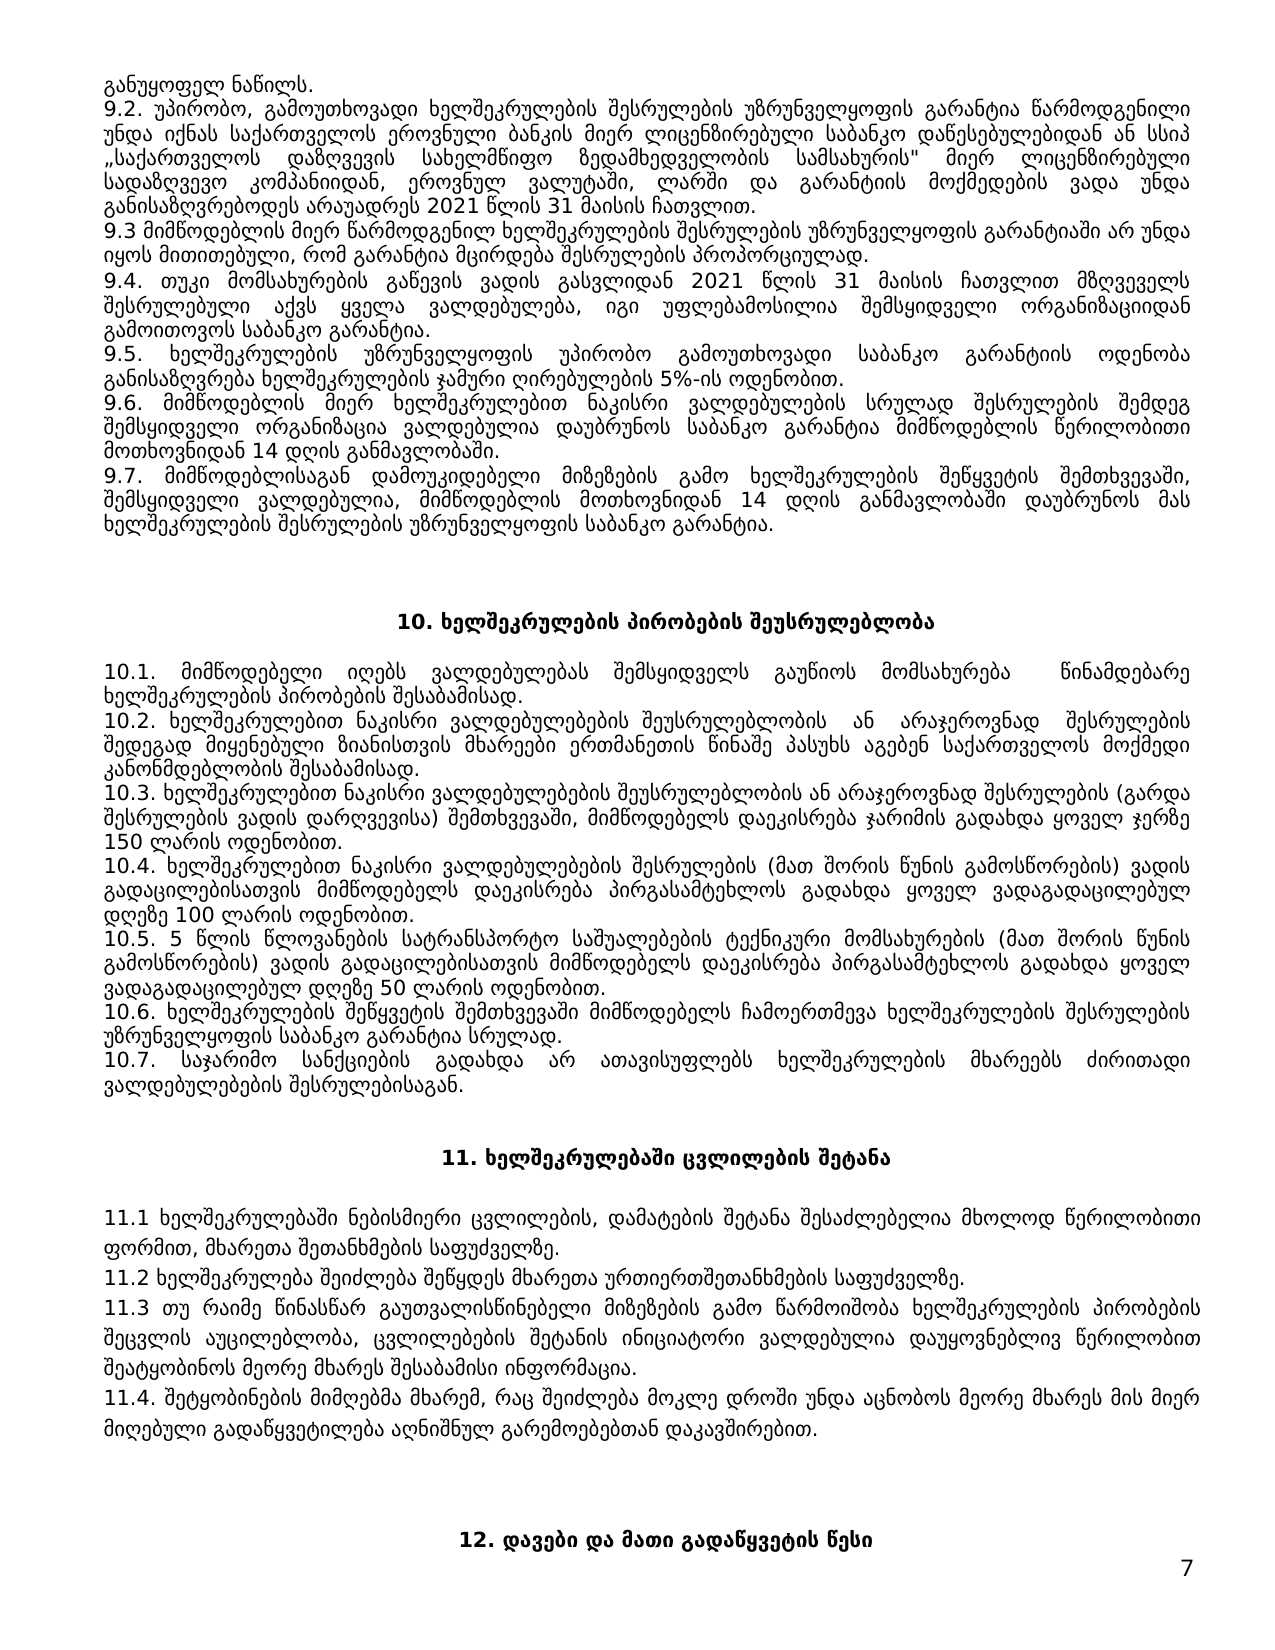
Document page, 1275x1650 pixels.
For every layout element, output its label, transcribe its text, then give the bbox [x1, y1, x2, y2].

text 11.4. შეტყობინების მიმღებმა მხარემ, რაც შეიძლება მოკლე დროში უნდა აცნობოს მეორე მხარეს მის მიერ მიღებული გადაწყვეტილება აღნიშნულ გარემოებებთან დაკავშირებით. [103, 1382, 1202, 1442]
text 10.6. ხელშეკრულების შეწყვეტის შემთხვევაში მიმწოდებელს ჩამოერთმევა ხელშეკრულების შესრულების უზრუნველყოფის საბანკო გარანტია სრულად. [103, 1000, 1192, 1048]
text 10.1. მიმწოდებელი იღებს ვალდებულებას შემსყიდველს გაუწიოს მომსახურება წინამდებარე ხელშეკრულების პირობების შესაბამისად. [103, 660, 1192, 709]
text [103, 73, 1191, 97]
subtitle 11. ხელშეკრულებაში ცვლილების შეტანა [129, 1146, 1202, 1171]
text 10.5. 5 წლის წლოვანების სატრანსპორტო საშუალებების ტექნიკური მომსახურების (მათ შორის წუნის გამოსწორების) ვადის გადაცილებისათვის მიმწოდებელს დაეკისრება პირგასამტეხლოს გადახდა ყოველ ვადაგადაცილებულ დღეზე 50 ლარის ოდენობით. [103, 927, 1192, 1000]
text 9.6. მიმწოდებლის მიერ ხელშეკრულებით ნაკისრი ვალდებულების სრულად შესრულების შემდეგ შემსყიდველი ორგანიზაცია ვალდებულია დაუბრუნოს საბანკო გარანტია მიმწოდებლის წერილობითი მოთხოვნიდან 14 დღის განმავლობაში. [103, 391, 1192, 464]
text 10.7. საჯარიმო სანქციების გადახდა არ ათავისუფლებს ხელშეკრულების მხარეებს ძირითადი ვალდებულებების შესრულებისაგან. [103, 1048, 1192, 1097]
text 9.4. თუკი მომსახურების გაწევის ვადის გასვლიდან 2021 წლის 31 მაისის ჩათვლით მზღვეველს შესრულებული აქვს ყველა ვალდებულება, იგი უფლებამოსილია შემსყიდველი ორგანიზაციიდან გამოითოვოს საბანკო გარანტია. [103, 269, 1192, 342]
text 11.3 თუ რაიმე წინასწარ გაუთვალისწინებელი მიზეზების გამო წარმოიშობა ხელშეკრულების პირობების შეცვლის აუცილებლობა, ცვლილებების შეტანის ინიციატორი ვალდებულია დაუყოვნებლივ წერილობით შეატყობინოს მეორე მხარეს შესაბამისი ინფორმაცია. [103, 1291, 1202, 1382]
text 9.7. მიმწოდებლისაგან დამოუკიდებელი მიზეზების გამო ხელშეკრულების შეწყვეტის შემთხვევაში, შემსყიდველი ვალდებულია, მიმწოდებლის მოთხოვნიდან 14 დღის განმავლობაში დაუბრუნოს მას ხელშეკრულების შესრულების უზრუნველყოფის საბანკო გარანტია. [103, 464, 1192, 536]
text 11.1 ხელშეკრულებაში ნებისმიერი ცვლილების, დამატების შეტანა შესაძლებელია მხოლოდ წერილობითი ფორმით, მხარეთა შეთანხმების საფუძველზე. [103, 1201, 1202, 1261]
text 10.4. ხელშეკრულებით ნაკისრი ვალდებულებების შესრულების (მათ შორის წუნის გამოსწორების) ვადის გადაცილებისათვის მიმწოდებელს დაეკისრება პირგასამტეხლოს გადახდა ყოველ ვადაგადაცილებულ დღეზე 100 ლარის ოდენობით. [103, 854, 1192, 927]
text 9.3 მიმწოდებლის მიერ წარმოდგენილ ხელშეკრულების შესრულების უზრუნველყოფის გარანტიაში არ უნდა იყოს მითითებული, რომ გარანტია მცირდება შესრულების პროპორციულად. [103, 219, 1191, 267]
subtitle 10. ხელშეკრულების პირობების შეუსრულებლობა [129, 610, 1202, 634]
subtitle 12. დავები და მათი გადაწყვეტის წესი [129, 1528, 1202, 1552]
text 9.2. უპირობო, გამოუთხოვადი ხელშეკრულების შესრულების უზრუნველყოფის გარანტია წარმოდგენილი უნდა იქნას საქართველოს ეროვნული ბანკის მიერ ლიცენზირებული საბანკო დაწესებულებიდან ან სსიპ „საქართველოს დაზღვევის სახელმწიფო ზედამხედველობის სამსახურის" მიერ ლიცენზირებული სადაზღვევო კომპანიიდან, ეროვნულ ვალუტაში, ლარში და გარანტიის მოქმედების ვადა უნდა განისაზღვრებოდეს არაუადრეს 2021 წლის 31 მაისის ჩათვლით. [103, 97, 1191, 219]
text 10.3. ხელშეკრულებით ნაკისრი ვალდებულებების შეუსრულებლობის ან არაჯეროვნად შესრულების (გარდა შესრულების ვადის დარღვევისა) შემთხვევაში, მიმწოდებელს დაეკისრება ჯარიმის გადახდა ყოველ ჯერზე 150 ლარის ოდენობით. [103, 781, 1192, 854]
text 11.2 ხელშეკრულება შეიძლება შეწყდეს მხარეთა ურთიერთშეთანხმების საფუძველზე. [103, 1261, 1202, 1291]
text 9.5. ხელშეკრულების უზრუნველყოფის უპირობო გამოუთხოვადი საბანკო გარანტიის ოდენობა განისაზღვრება ხელშეკრულების ჯამური ღირებულების 5%-ის ოდენობით. [103, 342, 1192, 391]
text 10.2. ხელშეკრულებით ნაკისრი ვალდებულებების შეუსრულებლობის ან არაჯეროვნად შესრულების შედეგად მიყენებული ზიანისთვის მხარეები ერთმანეთის წინაშე პასუხს აგებენ საქართველოს მოქმედი კანონმდებლობის შესაბამისად. [103, 709, 1192, 781]
